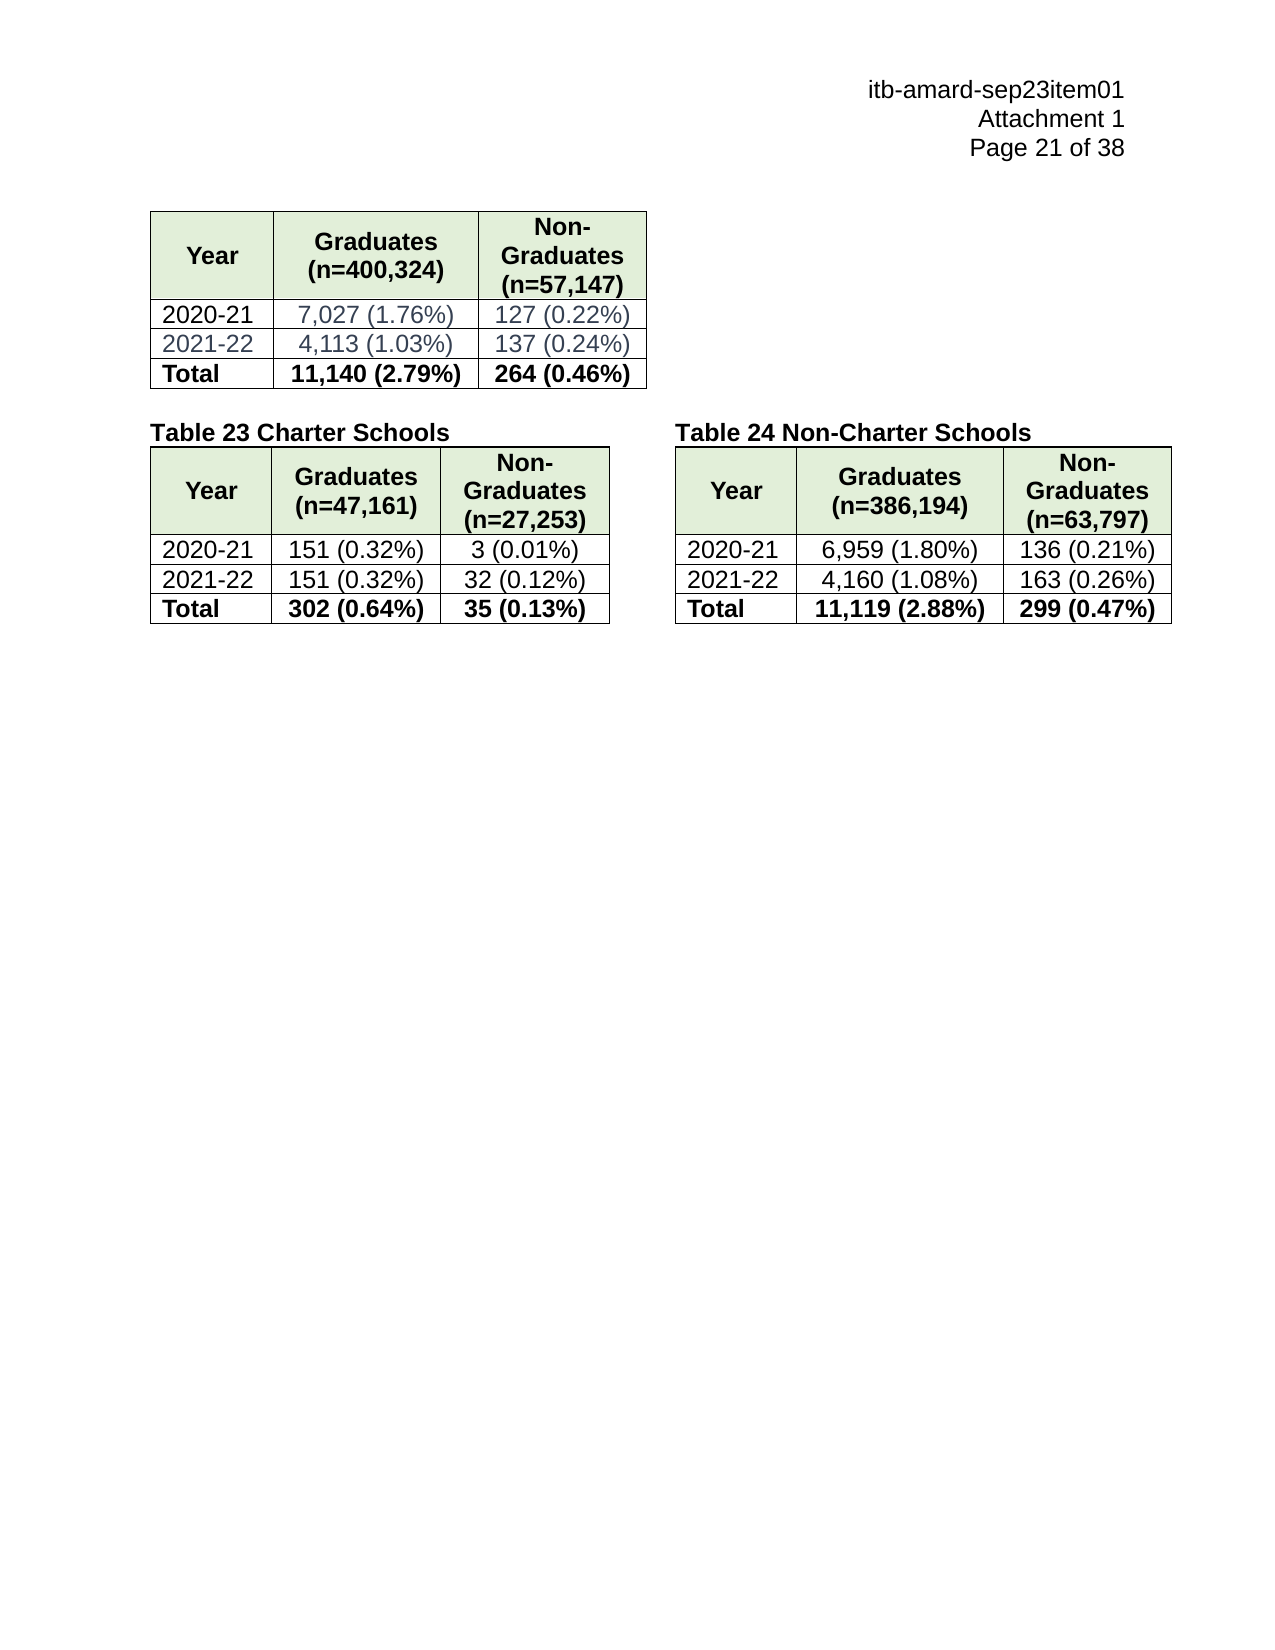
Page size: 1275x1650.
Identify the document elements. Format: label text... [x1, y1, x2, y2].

table_cell 127 (0.22%) [479, 300, 646, 328]
table_cell 6,959 (1.80%) [797, 535, 1003, 563]
table_cell 4,113 (1.03%) [274, 329, 478, 358]
table_cell 136 (0.21%) [1004, 535, 1171, 563]
table_header Non-Graduates (n=63,797) [1004, 448, 1171, 534]
table_cell 11,140 (2.79%) [274, 359, 478, 388]
table_cell 2020-21 [676, 535, 796, 563]
table_header Year [151, 448, 271, 534]
table_header Graduates (n=47,161) [272, 448, 440, 534]
table_cell 264 (0.46%) [479, 359, 646, 388]
table_cell 151 (0.32%) [272, 535, 440, 563]
table_header Year [151, 212, 273, 298]
table_cell 163 (0.26%) [1004, 565, 1171, 593]
table_header Graduates (n=386,194) [797, 448, 1003, 534]
table_cell Total [151, 594, 271, 623]
table_header Year [676, 448, 796, 534]
table_cell 2020-21 [151, 535, 271, 563]
text Table 24 Non-Charter Schools [675, 418, 1125, 446]
table_cell 7,027 (1.76%) [274, 300, 478, 328]
table_cell 302 (0.64%) [272, 594, 440, 623]
table_cell 11,119 (2.88%) [797, 594, 1003, 623]
table_cell 3 (0.01%) [441, 535, 609, 563]
table_cell 32 (0.12%) [441, 565, 609, 593]
table_cell 299 (0.47%) [1004, 594, 1171, 623]
table_header Non-Graduates (n=27,253) [441, 448, 609, 534]
table_header Non-Graduates (n=57,147) [479, 212, 646, 298]
table_header Graduates (n=400,324) [274, 212, 478, 298]
table_cell 137 (0.24%) [479, 329, 646, 358]
table_cell Total [676, 594, 796, 623]
table_cell Total [151, 359, 273, 388]
table_cell 2021-22 [151, 329, 273, 358]
table_cell 2021-22 [151, 565, 271, 593]
table_cell 151 (0.32%) [272, 565, 440, 593]
text Table 23 Charter Schools [150, 418, 600, 446]
table_cell 4,160 (1.08%) [797, 565, 1003, 593]
table_cell 35 (0.13%) [441, 594, 609, 623]
table_cell 2021-22 [676, 565, 796, 593]
table_cell 2020-21 [151, 300, 273, 328]
